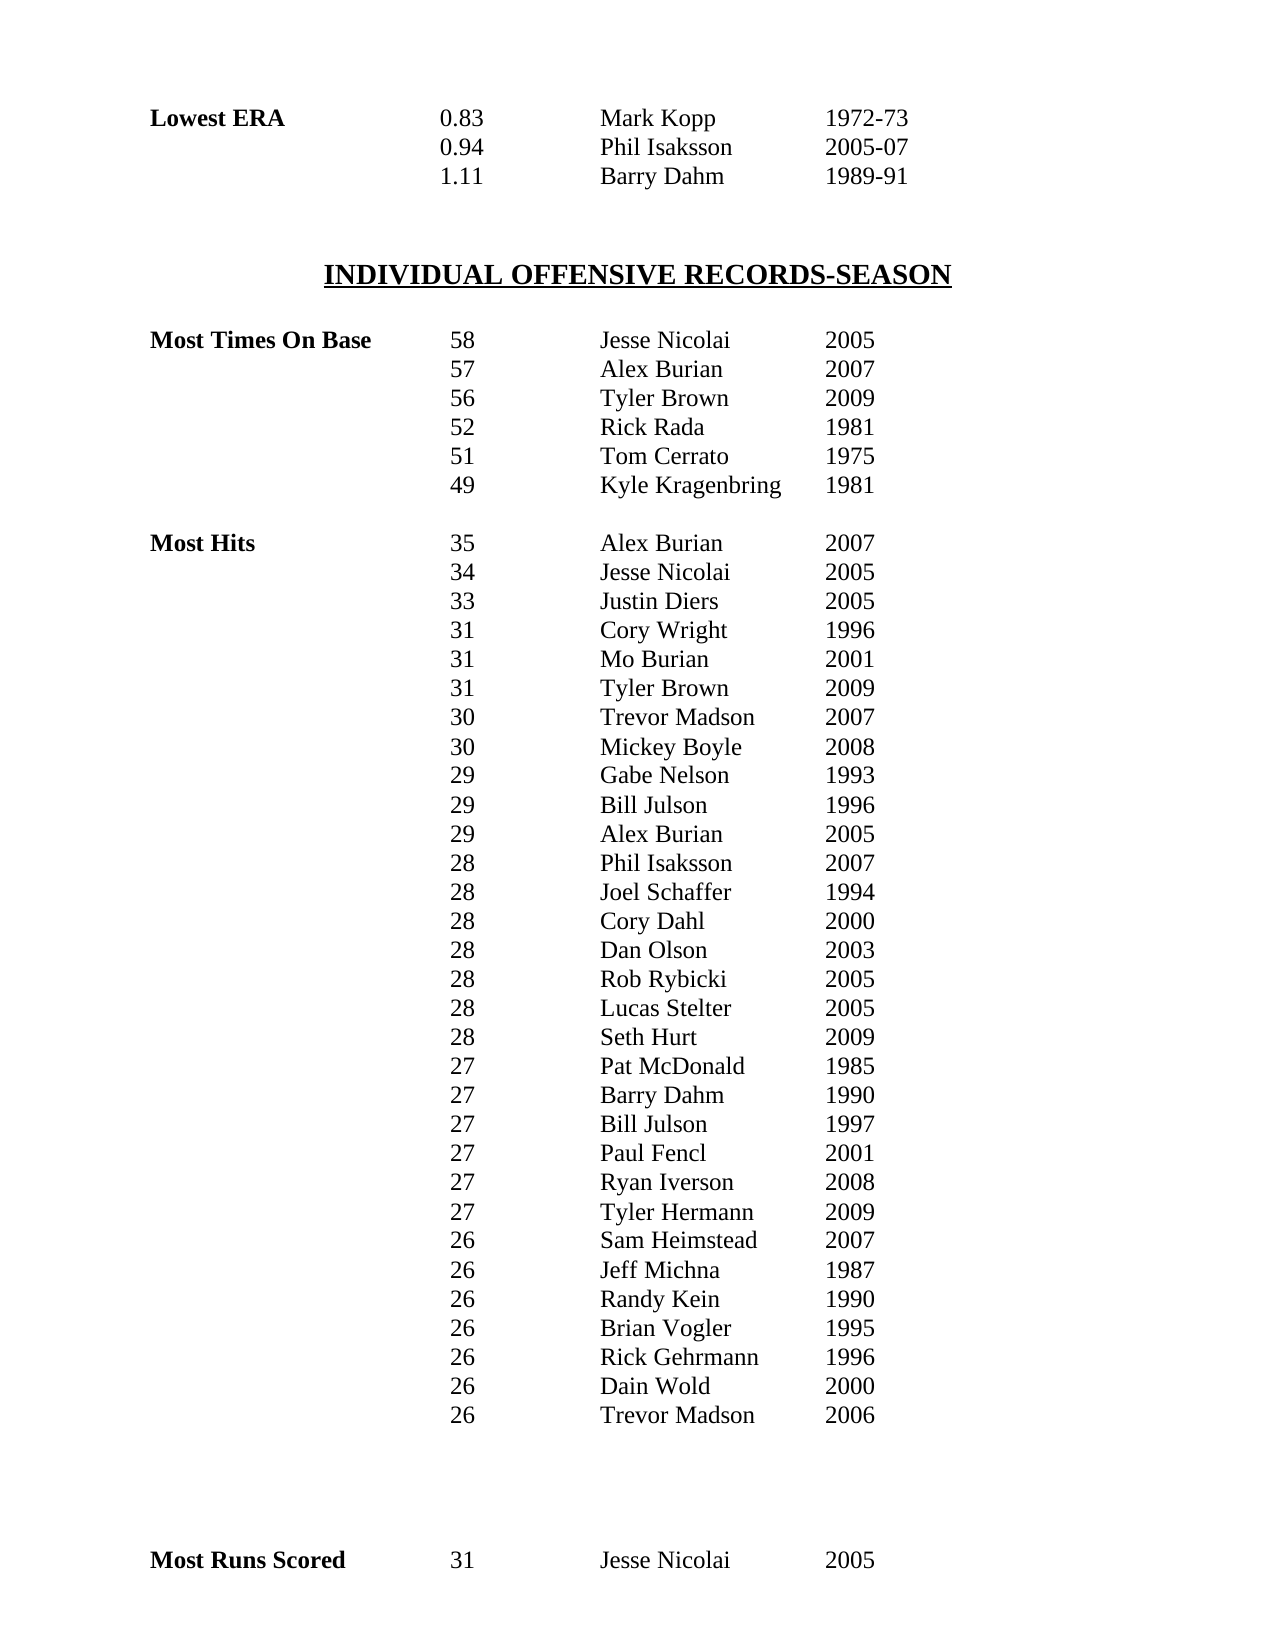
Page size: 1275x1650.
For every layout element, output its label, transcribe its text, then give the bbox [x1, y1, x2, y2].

text 28 Cory Dahl 2000 [150, 906, 1125, 935]
text 26 Brian Vogler 1995 [150, 1313, 1125, 1342]
text Most Hits 35 Alex Burian 2007 [150, 528, 1125, 557]
text 26 Trevor Madson 2006 [150, 1400, 1125, 1429]
text 26 Rick Gehrmann 1996 [150, 1342, 1125, 1371]
text 1.11 Barry Dahm 1989-91 [150, 161, 1125, 190]
text 31 Mo Burian 2001 [150, 644, 1125, 673]
text 27 Pat McDonald 1985 [150, 1051, 1125, 1080]
text Lowest ERA 0.83 Mark Kopp 1972-73 [150, 103, 1125, 132]
text Most Runs Scored 31 Jesse Nicolai 2005 [150, 1545, 1125, 1574]
text 49 Kyle Kragenbring 1981 [150, 470, 1125, 499]
text 34 Jesse Nicolai 2005 [375, 557, 1125, 586]
text 26 Sam Heimstead 2007 [150, 1225, 1125, 1254]
text 28 Joel Schaffer 1994 [150, 877, 1125, 906]
text 29 Alex Burian 2005 [150, 818, 1125, 848]
text 33 Justin Diers 2005 [150, 586, 1125, 615]
text 26 Jeff Michna 1987 [150, 1254, 1125, 1283]
text 0.94 Phil Isaksson 2005-07 [150, 132, 1125, 161]
text 26 Dain Wold 2000 [150, 1371, 1125, 1400]
text 30 Mickey Boyle 2008 [150, 731, 1125, 760]
text 31 Cory Wright 1996 [375, 615, 1125, 644]
text 27 Barry Dahm 1990 [150, 1080, 1125, 1109]
text 56 Tyler Brown 2009 [150, 383, 1125, 412]
text 51 Tom Cerrato 1975 [150, 441, 1125, 470]
text 27 Tyler Hermann 2009 [150, 1196, 1125, 1225]
text 28 Lucas Stelter 2005 [150, 993, 1125, 1022]
text 29 Gabe Nelson 1993 [150, 760, 1125, 789]
text 28 Dan Olson 2003 [150, 935, 1125, 964]
text 28 Seth Hurt 2009 [150, 1022, 1125, 1051]
text 27 Paul Fencl 2001 [150, 1138, 1125, 1167]
text 27 Iverson 2008 [150, 1167, 1125, 1196]
text 57 Alex Burian 2007 [150, 353, 1125, 383]
text 31 Tyler Brown 2009 [150, 673, 1125, 702]
text 26 Randy Kein 1990 [150, 1283, 1125, 1313]
text 28 Rob Rybicki 2005 [150, 964, 1125, 993]
text 28 Phil Isaksson 2007 [150, 848, 1125, 877]
text Most Times On Base 58 Jesse Nicolai 2005 [150, 324, 1125, 353]
text 30 Trevor Madson 2007 [150, 702, 1125, 731]
text 29 Bill Julson 1996 [150, 789, 1125, 818]
text 52 Rick Rada 1981 [375, 412, 1125, 441]
text 27 Bill Julson 1997 [150, 1109, 1125, 1138]
text INDIVIDUAL OFFENSIVE RECORDS-SEASON [150, 257, 1125, 291]
